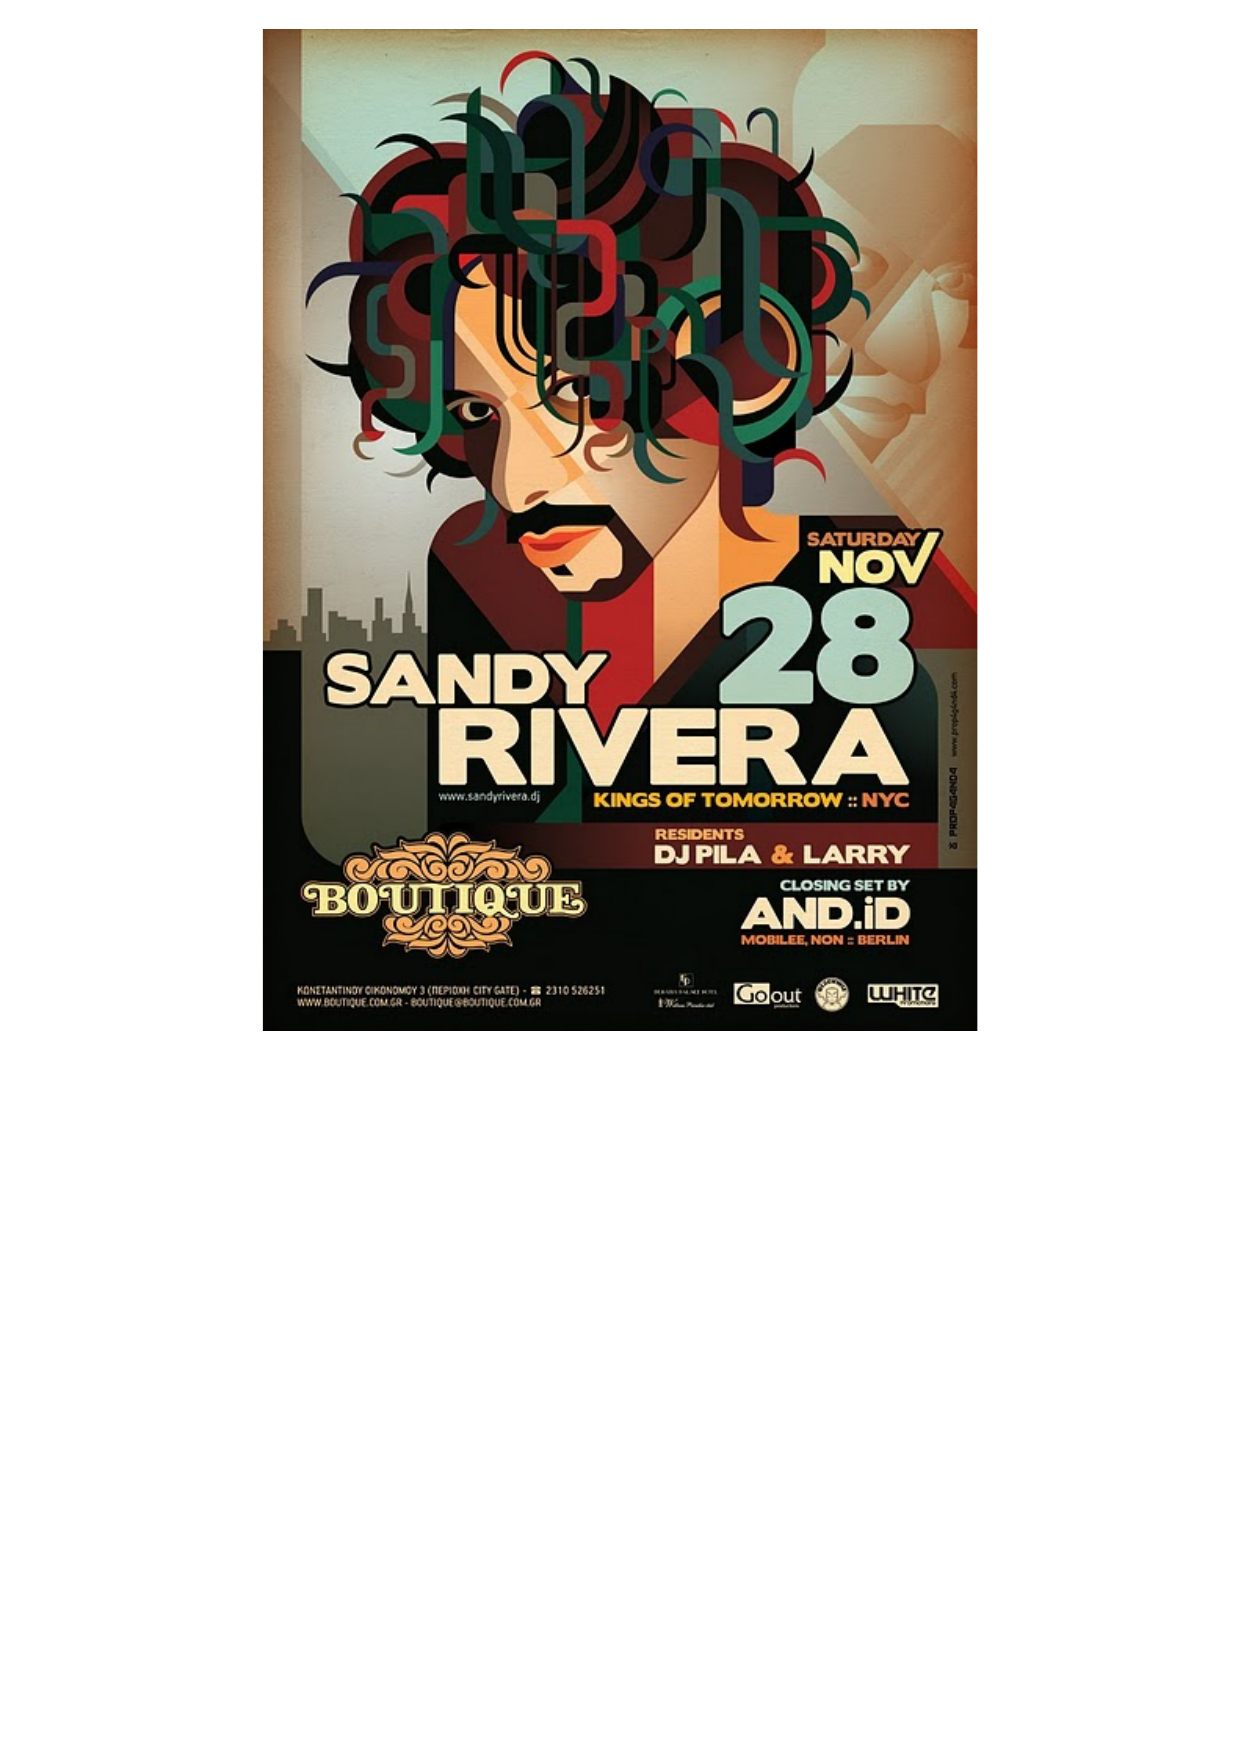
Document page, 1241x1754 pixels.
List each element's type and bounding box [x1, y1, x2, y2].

picture [262, 29, 978, 1031]
